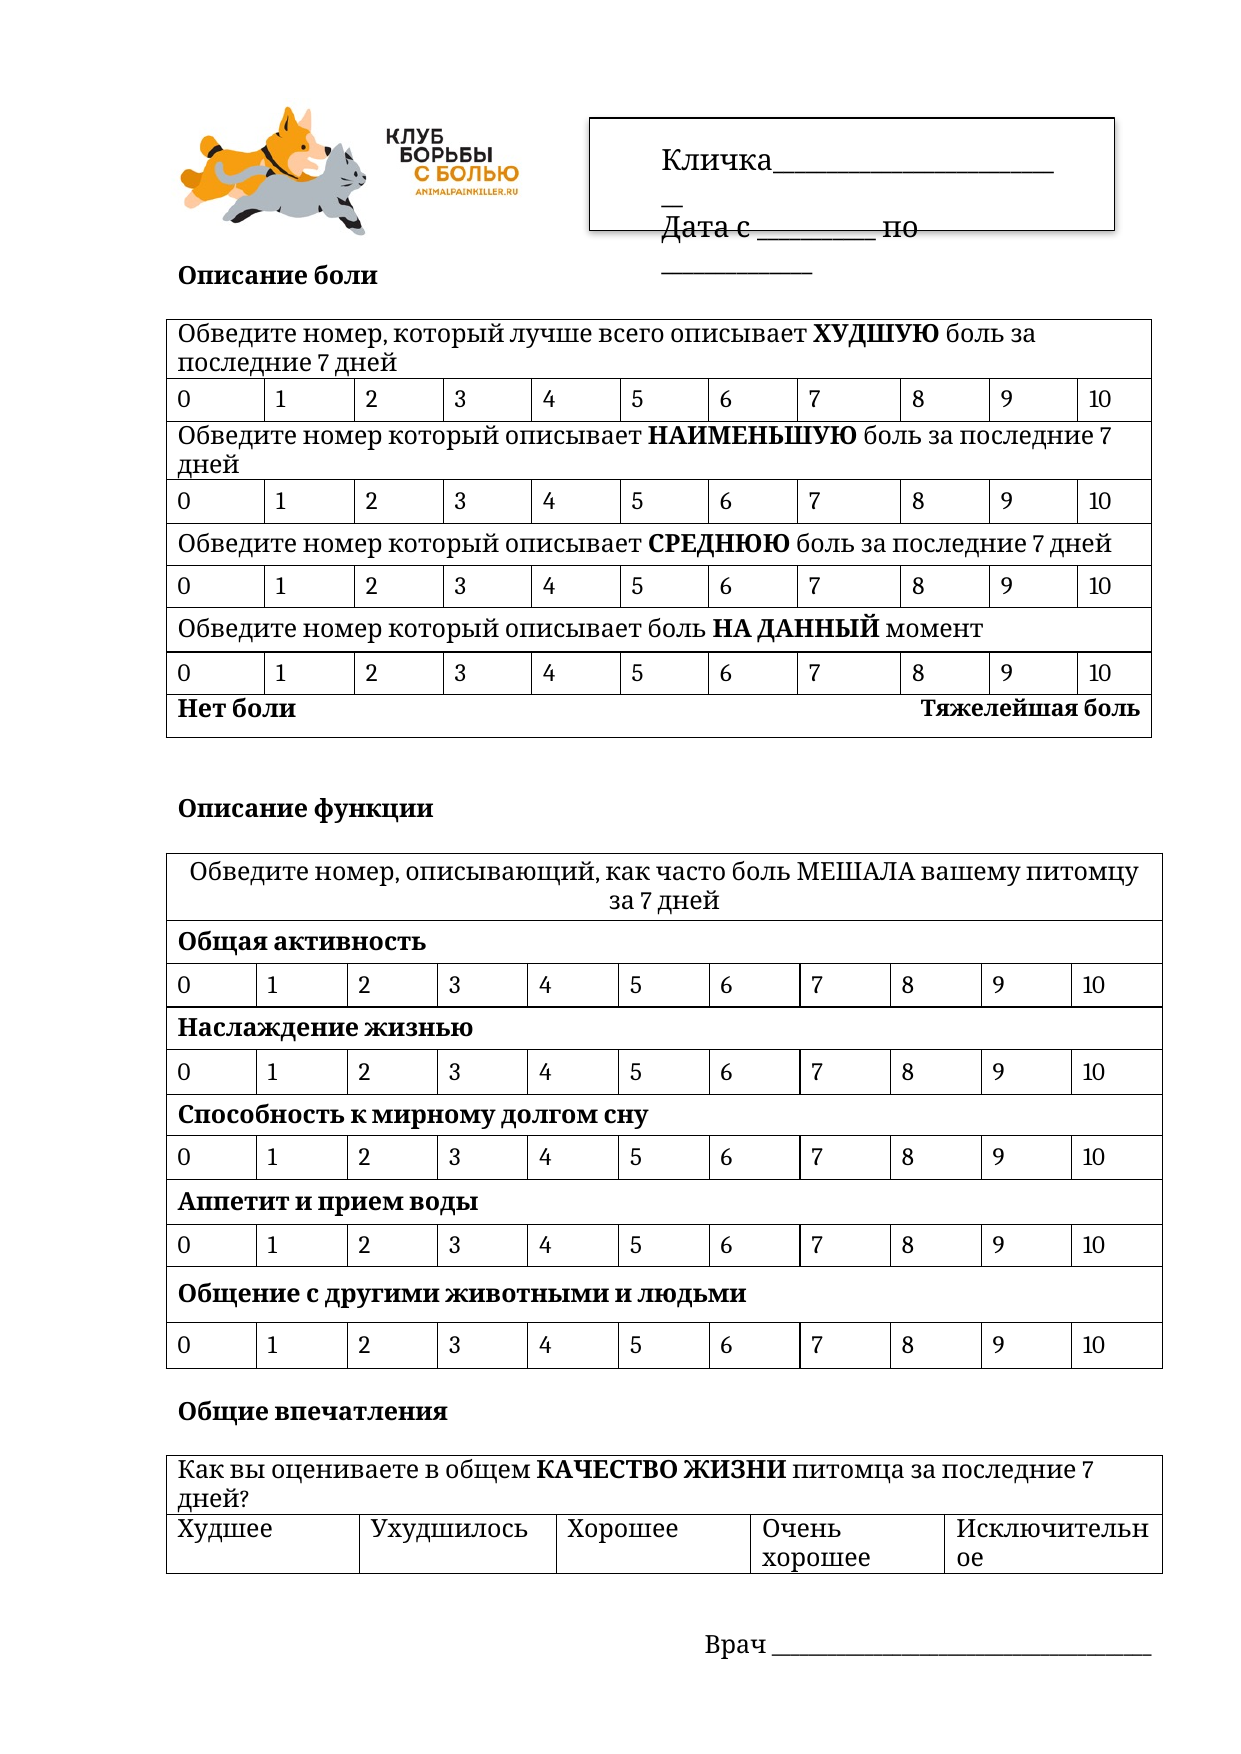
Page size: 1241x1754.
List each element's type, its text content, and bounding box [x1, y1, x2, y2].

table_cell 3 [444, 653, 531, 694]
table_cell 9 [982, 964, 1071, 1006]
table_cell [709, 695, 797, 737]
table_cell 1 [257, 1050, 347, 1094]
table_cell 0 [167, 566, 264, 607]
table_cell 9 [982, 1225, 1071, 1266]
table_cell 2 [355, 566, 443, 607]
table_cell 10 [1078, 653, 1151, 694]
table_cell 7 [801, 1136, 890, 1179]
table_cell 6 [709, 379, 797, 421]
table_cell 0 [167, 480, 264, 523]
text Описание функции [177, 795, 1152, 824]
table_cell 4 [532, 480, 620, 523]
table_cell 9 [982, 1050, 1071, 1094]
table_cell 3 [438, 964, 527, 1006]
table_cell 6 [709, 566, 797, 607]
table_cell Общение с другими животными и людьми [167, 1267, 1162, 1322]
table_cell 8 [891, 1323, 981, 1368]
table_cell 2 [355, 653, 443, 694]
table_cell 0 [167, 379, 264, 421]
table_cell 5 [619, 1136, 709, 1179]
table_cell 6 [709, 653, 797, 694]
table_cell 3 [444, 379, 531, 421]
table_header Как вы оцениваете в общем КАЧЕСТВО ЖИЗНИ питомца за последние 7 дней? [167, 1456, 1162, 1514]
table_header Обведите номер, описывающий, как часто боль МЕШАЛА вашему питомцу за 7 дней [167, 854, 1162, 920]
table_cell 10 [1072, 1136, 1162, 1179]
table_cell 9 [990, 379, 1077, 421]
table_cell 2 [355, 379, 443, 421]
text Врач _________________________________________ [177, 1631, 1152, 1660]
table_cell 7 [801, 1323, 890, 1368]
table_cell 1 [257, 1136, 347, 1179]
table_cell Очень хорошее [751, 1515, 944, 1572]
table_cell 7 [798, 653, 900, 694]
table_cell 2 [355, 480, 443, 523]
table_cell 4 [528, 964, 618, 1006]
table_cell [532, 695, 620, 737]
table_cell 1 [257, 964, 347, 1006]
table_cell 4 [528, 1225, 618, 1266]
picture [170, 98, 529, 251]
table_cell Общая активность [167, 921, 1162, 963]
table_cell 3 [438, 1323, 527, 1368]
table_cell 9 [990, 653, 1077, 694]
table_cell 1 [265, 653, 354, 694]
table_cell 8 [901, 480, 989, 523]
table_cell 8 [901, 653, 989, 694]
table_cell 4 [528, 1136, 618, 1179]
table_cell Способность к мирному долгом сну [167, 1095, 1162, 1135]
table_cell 6 [709, 480, 797, 523]
table_cell 4 [532, 379, 620, 421]
table_cell Обведите номер который описывает боль НА ДАННЫЙ момент [167, 608, 1151, 651]
table_cell 6 [710, 1225, 799, 1266]
text Общие впечатления [177, 1398, 1152, 1427]
table_cell 1 [265, 566, 354, 607]
table_cell Тяжелейшая боль [797, 695, 1151, 737]
table_cell 3 [444, 566, 531, 607]
table_cell 1 [265, 379, 354, 421]
table_cell 4 [528, 1050, 618, 1094]
table_cell 0 [167, 1136, 256, 1179]
table_cell 9 [982, 1136, 1071, 1179]
table_cell 9 [990, 566, 1077, 607]
table_cell 8 [901, 566, 989, 607]
table_cell 10 [1078, 379, 1151, 421]
table_cell 7 [801, 1225, 890, 1266]
table_cell 5 [621, 566, 708, 607]
table_cell 10 [1078, 480, 1151, 523]
table_cell 8 [891, 964, 981, 1006]
table_cell 7 [798, 566, 900, 607]
table_cell 10 [1072, 964, 1162, 1006]
table_cell Обведите номер который описывает СРЕДНЮЮ боль за последние 7 дней [167, 524, 1151, 565]
table_cell 0 [167, 653, 264, 694]
table_cell Хорошее [557, 1515, 750, 1572]
table_header Обведите номер, который лучше всего описывает ХУДШУЮ боль за последние 7 дней [167, 320, 1151, 378]
table_cell 1 [257, 1323, 347, 1368]
table_cell 7 [801, 1050, 890, 1094]
table_cell [620, 695, 709, 737]
text Описание боли [177, 262, 1152, 291]
table_cell 7 [798, 480, 900, 523]
table_cell [443, 695, 532, 737]
table_cell Исключительное [945, 1515, 1162, 1572]
table_cell 2 [348, 1136, 437, 1179]
table_cell 10 [1078, 566, 1151, 607]
table_cell 8 [891, 1050, 981, 1094]
table_cell 4 [532, 653, 620, 694]
table_cell 6 [710, 1136, 799, 1179]
table_cell 5 [621, 379, 708, 421]
table_cell 6 [710, 1050, 799, 1094]
table_cell Обведите номер который описывает НАИМЕНЬШУЮ боль за последние 7 дней [167, 422, 1151, 479]
table_cell 3 [438, 1050, 527, 1094]
table_cell 0 [167, 1323, 256, 1368]
table_cell 2 [348, 1323, 437, 1368]
table_cell 8 [891, 1225, 981, 1266]
table_cell 5 [619, 964, 709, 1006]
table_cell Худшее [167, 1515, 359, 1572]
table_cell 0 [167, 964, 256, 1006]
table_cell 7 [801, 964, 890, 1006]
table_cell 1 [257, 1225, 347, 1266]
table_cell 10 [1072, 1323, 1162, 1368]
table_cell 4 [528, 1323, 618, 1368]
table_cell 6 [710, 1323, 799, 1368]
table_cell 9 [990, 480, 1077, 523]
table_cell 10 [1072, 1225, 1162, 1266]
table_cell 4 [532, 566, 620, 607]
table_cell 5 [621, 653, 708, 694]
table_cell 3 [438, 1225, 527, 1266]
table_cell 3 [444, 480, 531, 523]
table_cell 6 [710, 964, 799, 1006]
table_cell [354, 695, 443, 737]
table_cell 5 [619, 1225, 709, 1266]
table_cell 0 [167, 1050, 256, 1094]
table_cell 2 [348, 964, 437, 1006]
table_cell 2 [348, 1225, 437, 1266]
table_cell Нет боли [167, 695, 354, 737]
table_cell 1 [265, 480, 354, 523]
table_cell Аппетит и прием воды [167, 1180, 1162, 1224]
table_cell 10 [1072, 1050, 1162, 1094]
table_cell 3 [438, 1136, 527, 1179]
table_cell 7 [798, 379, 900, 421]
table_cell 0 [167, 1225, 256, 1266]
table_cell 9 [982, 1323, 1071, 1368]
table_cell 2 [348, 1050, 437, 1094]
table_cell Наслаждение жизнью [167, 1008, 1162, 1049]
table_cell 5 [621, 480, 708, 523]
table_cell 5 [619, 1323, 709, 1368]
table_cell 5 [619, 1050, 709, 1094]
table_cell 8 [901, 379, 989, 421]
table_cell 8 [891, 1136, 981, 1179]
table_cell Ухудшилось [360, 1515, 556, 1572]
